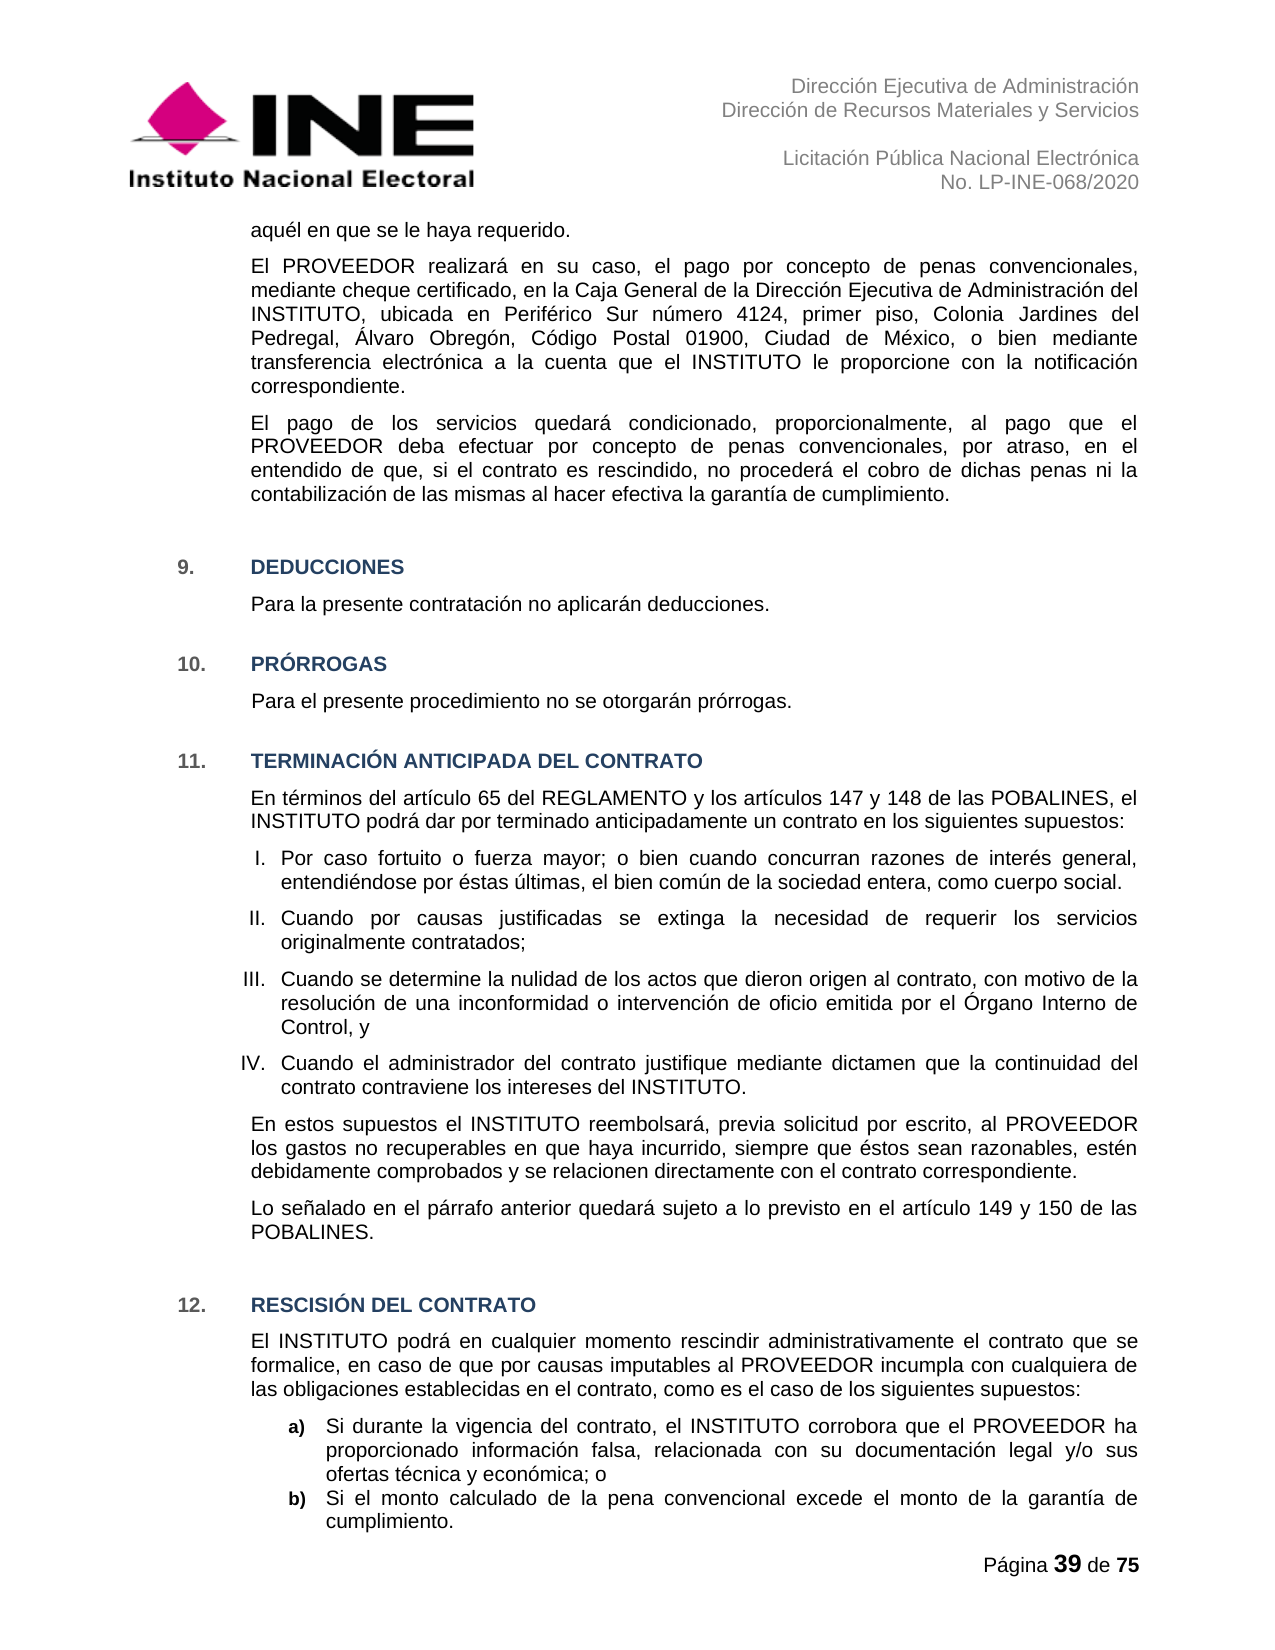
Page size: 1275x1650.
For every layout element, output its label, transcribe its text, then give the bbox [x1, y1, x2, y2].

list El PROVEEDOR realizará en su caso, el pago por concepto de penas convencionales, mediante cheque certificado, en la Caja General de la Dirección Ejecutiva de Administración del INSTITUTO, ubicada en Periférico Sur número 4124, primer piso, Colonia Jardines del Pedregal, Álvaro Obregón, Código Postal 01900, Ciudad de México, o bien mediante transferencia electrónica a la cuenta que el INSTITUTO le proporcione con la notificación correspondiente. [251, 254, 1139, 398]
picture [129, 82, 474, 187]
list El pago de los servicios quedará condicionado, proporcionalmente, al pago que el PROVEEDOR deba efectuar por concepto de penas convencionales, por atraso, en el entendido de que, si el contrato es rescindido, no procederá el cobro de dichas penas ni la contabilización de las mismas al hacer efectiva la garantía de cumplimiento. [250, 410, 1139, 506]
subtitle DEDUCCIONES [177, 555, 1139, 579]
text En términos del artículo 65 del REGLAMENTO y los artículos 147 y 148 de las POBALINES, el INSTITUTO podrá dar por terminado anticipadamente un contrato en los siguientes supuestos: [250, 785, 1139, 833]
list Si el monto calculado de la pena convencional excede el monto de la garantía de cumplimiento. [288, 1485, 1139, 1533]
subtitle TERMINACIÓN ANTICIPADA DEL CONTRATO [177, 749, 1139, 773]
list Cuando por causas justificadas se extinga la necesidad de requerir los servicios originalmente contratados; [266, 906, 1139, 954]
list Si durante la vigencia del contrato, el INSTITUTO corrobora que el PROVEEDOR ha proporcionado información falsa, relacionada con su documentación legal y/o sus ofertas técnica y económica; o [288, 1413, 1139, 1485]
text En estos supuestos el INSTITUTO reembolsará, previa solicitud por escrito, al PROVEEDOR los gastos no recuperables en que haya incurrido, siempre que éstos sean razonables, estén debidamente comprobados y se relacionen directamente con el contrato correspondiente. [251, 1111, 1139, 1183]
list Cuando se determine la nulidad de los actos que dieron origen al contrato, con motivo de la resolución de una inconformidad o intervención de oficio emitida por el Órgano Interno de Control, y [266, 967, 1139, 1038]
subtitle PRÓRROGAS [177, 652, 1139, 676]
text Lo señalado en el párrafo anterior quedará sujeto a lo previsto en el artículo 149 y 150 de las POBALINES. [251, 1196, 1139, 1244]
text El INSTITUTO podrá en cualquier momento rescindir administrativamente el contrato que se formalice, en caso de que por causas imputables al PROVEEDOR incumpla con cualquiera de las obligaciones establecidas en el contrato, como es el caso de los siguientes supuestos: [251, 1329, 1139, 1401]
subtitle RESCISIÓN DEL CONTRATO [177, 1293, 1139, 1317]
list Por caso fortuito o fuerza mayor; o bien cuando concurran razones de interés general, entendiéndose por éstas últimas, el bien común de la sociedad entera, como cuerpo social. [266, 846, 1139, 894]
text Para el presente procedimiento no se otorgarán prórrogas. [251, 688, 1139, 712]
list Cuando el administrador del contrato justifique mediante dictamen que la continuidad del contrato contraviene los intereses del INSTITUTO. [266, 1051, 1139, 1099]
list Para la presente contratación no aplicarán deducciones. [251, 592, 1139, 616]
